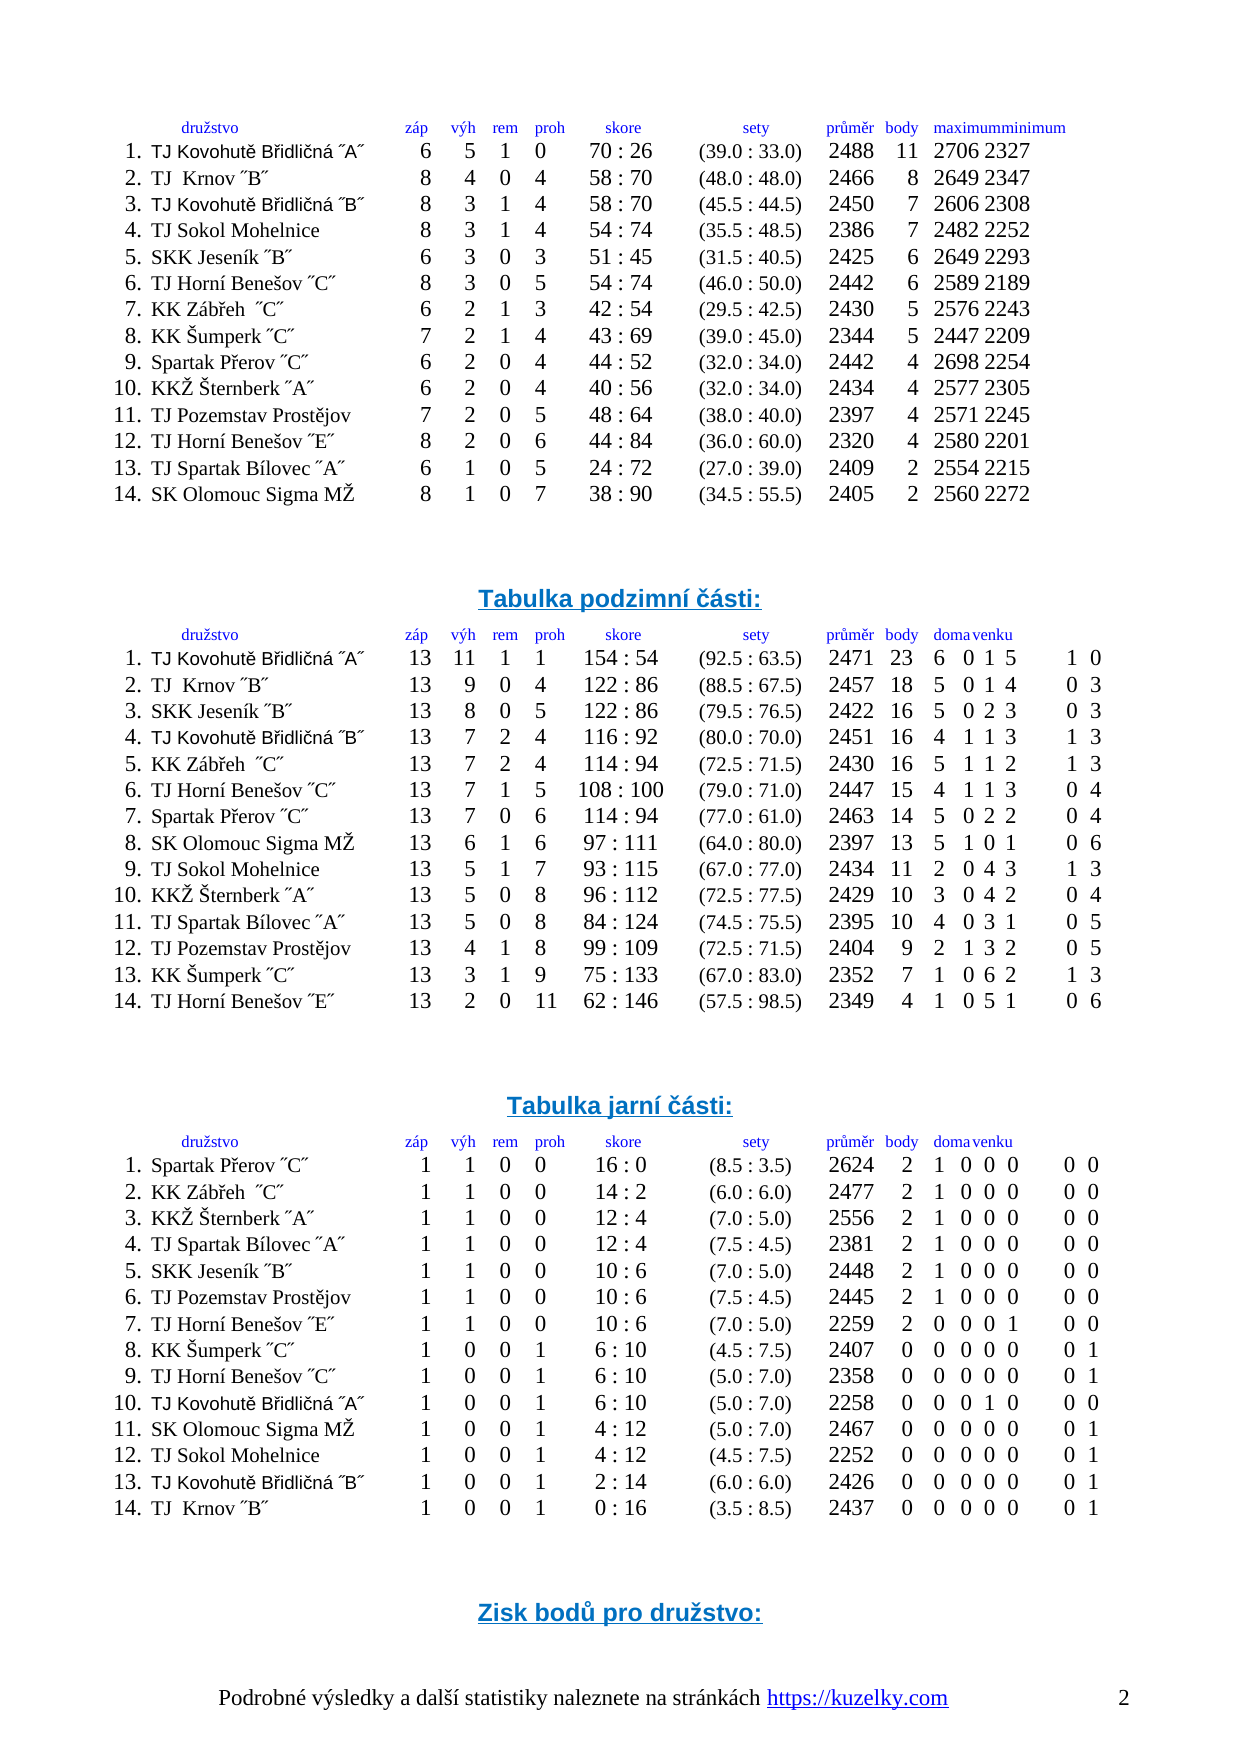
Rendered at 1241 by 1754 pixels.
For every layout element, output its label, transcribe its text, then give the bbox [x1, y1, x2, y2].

text 3. SKK Jeseník ˝B˝ 13 8 0 5 122 : 86 (79.5 : 76.5) 2422 16 5 0 2 3 0 3 [106, 697, 1134, 723]
text 9. Spartak Přerov ˝C˝ 6 2 0 4 44 : 52 (32.0 : 34.0) 2442 4 2698 2254 [106, 348, 1134, 374]
text 1. TJ Kovohutě Břidličná ˝A˝ 6 5 1 0 70 : 26 (39.0 : 33.0) 2488 11 2706 2327 [106, 137, 1134, 164]
text 2. KK Zábřeh ˝C˝ 1 1 0 0 14 : 2 (6.0 : 6.0) 2477 2 1 0 0 0 0 0 [106, 1178, 1134, 1204]
text družstvo záp výh rem proh skore sety průměr body maximum minimum [106, 118, 1134, 137]
text 7. KK Zábřeh ˝C˝ 6 2 1 3 42 : 54 (29.5 : 42.5) 2430 5 2576 2243 [106, 295, 1134, 322]
text 8. KK Šumperk ˝C˝ 7 2 1 4 43 : 69 (39.0 : 45.0) 2344 5 2447 2209 [106, 322, 1134, 348]
text 3. KKŽ Šternberk ˝A˝ 1 1 0 0 12 : 4 (7.0 : 5.0) 2556 2 1 0 0 0 0 0 [106, 1204, 1134, 1231]
text 1. Spartak Přerov ˝C˝ 1 1 0 0 16 : 0 (8.5 : 3.5) 2624 2 1 0 0 0 0 0 [106, 1151, 1134, 1178]
text 12. TJ Pozemstav Prostějov 13 4 1 8 99 : 109 (72.5 : 71.5) 2404 9 2 1 3 2 0 5 [106, 934, 1134, 961]
text družstvo záp výh rem proh skore sety průměr body doma venku [106, 1132, 1134, 1151]
text 7. TJ Horní Benešov ˝E˝ 1 1 0 0 10 : 6 (7.0 : 5.0) 2259 2 0 0 0 1 0 0 [106, 1309, 1134, 1336]
text 14. TJ Horní Benešov ˝E˝ 13 2 0 11 62 : 146 (57.5 : 98.5) 2349 4 1 0 5 1 0 6 [106, 987, 1134, 1013]
text 6. TJ Horní Benešov ˝C˝ 13 7 1 5 108 : 100 (79.0 : 71.0) 2447 15 4 1 1 3 0 4 [106, 776, 1134, 802]
text 9. TJ Sokol Mohelnice 13 5 1 7 93 : 115 (67.0 : 77.0) 2434 11 2 0 4 3 1 3 [106, 855, 1134, 882]
text 13. KK Šumperk ˝C˝ 13 3 1 9 75 : 133 (67.0 : 83.0) 2352 7 1 0 6 2 1 3 [106, 961, 1134, 987]
text 11. SK Olomouc Sigma MŽ 1 0 0 1 4 : 12 (5.0 : 7.0) 2467 0 0 0 0 0 0 1 [106, 1415, 1134, 1441]
text 1. TJ Kovohutě Břidličná ˝A˝ 13 11 1 1 154 : 54 (92.5 : 63.5) 2471 23 6 0 1 5 1 0 [106, 644, 1134, 671]
text 10. KKŽ Šternberk ˝A˝ 6 2 0 4 40 : 56 (32.0 : 34.0) 2434 4 2577 2305 [106, 374, 1134, 401]
text 14. TJ Krnov ˝B˝ 1 0 0 1 0 : 16 (3.5 : 8.5) 2437 0 0 0 0 0 0 1 [106, 1494, 1134, 1520]
text 3. TJ Kovohutě Břidličná ˝B˝ 8 3 1 4 58 : 70 (45.5 : 44.5) 2450 7 2606 2308 [106, 190, 1134, 216]
text 7. Spartak Přerov ˝C˝ 13 7 0 6 114 : 94 (77.0 : 61.0) 2463 14 5 0 2 2 0 4 [106, 802, 1134, 829]
text Tabulka podzimní části: [94, 584, 1145, 613]
text 4. TJ Kovohutě Břidličná ˝B˝ 13 7 2 4 116 : 92 (80.0 : 70.0) 2451 16 4 1 1 3 1 3 [106, 723, 1134, 750]
text 5. SKK Jeseník ˝B˝ 6 3 0 3 51 : 45 (31.5 : 40.5) 2425 6 2649 2293 [106, 243, 1134, 269]
text 4. TJ Spartak Bílovec ˝A˝ 1 1 0 0 12 : 4 (7.5 : 4.5) 2381 2 1 0 0 0 0 0 [106, 1231, 1134, 1257]
text 9. TJ Horní Benešov ˝C˝ 1 0 0 1 6 : 10 (5.0 : 7.0) 2358 0 0 0 0 0 0 1 [106, 1362, 1134, 1389]
text 11. TJ Spartak Bílovec ˝A˝ 13 5 0 8 84 : 124 (74.5 : 75.5) 2395 10 4 0 3 1 0 5 [106, 908, 1134, 934]
text 8. SK Olomouc Sigma MŽ 13 6 1 6 97 : 111 (64.0 : 80.0) 2397 13 5 1 0 1 0 6 [106, 829, 1134, 855]
text 12. TJ Sokol Mohelnice 1 0 0 1 4 : 12 (4.5 : 7.5) 2252 0 0 0 0 0 0 1 [106, 1441, 1134, 1468]
text 2. TJ Krnov ˝B˝ 13 9 0 4 122 : 86 (88.5 : 67.5) 2457 18 5 0 1 4 0 3 [106, 671, 1134, 697]
text 5. KK Zábřeh ˝C˝ 13 7 2 4 114 : 94 (72.5 : 71.5) 2430 16 5 1 1 2 1 3 [106, 750, 1134, 776]
text 11. TJ Pozemstav Prostějov 7 2 0 5 48 : 64 (38.0 : 40.0) 2397 4 2571 2245 [106, 401, 1134, 427]
text 6. TJ Pozemstav Prostějov 1 1 0 0 10 : 6 (7.5 : 4.5) 2445 2 1 0 0 0 0 0 [106, 1283, 1134, 1309]
text Tabulka jarní části: [94, 1091, 1145, 1120]
text 10. KKŽ Šternberk ˝A˝ 13 5 0 8 96 : 112 (72.5 : 77.5) 2429 10 3 0 4 2 0 4 [106, 882, 1134, 908]
text 6. TJ Horní Benešov ˝C˝ 8 3 0 5 54 : 74 (46.0 : 50.0) 2442 6 2589 2189 [106, 269, 1134, 295]
text 12. TJ Horní Benešov ˝E˝ 8 2 0 6 44 : 84 (36.0 : 60.0) 2320 4 2580 2201 [106, 427, 1134, 453]
text 4. TJ Sokol Mohelnice 8 3 1 4 54 : 74 (35.5 : 48.5) 2386 7 2482 2252 [106, 216, 1134, 243]
text družstvo záp výh rem proh skore sety průměr body doma venku [106, 625, 1134, 644]
text 13. TJ Spartak Bílovec ˝A˝ 6 1 0 5 24 : 72 (27.0 : 39.0) 2409 2 2554 2215 [106, 453, 1134, 480]
text 8. KK Šumperk ˝C˝ 1 0 0 1 6 : 10 (4.5 : 7.5) 2407 0 0 0 0 0 0 1 [106, 1336, 1134, 1362]
text 14. SK Olomouc Sigma MŽ 8 1 0 7 38 : 90 (34.5 : 55.5) 2405 2 2560 2272 [106, 480, 1134, 506]
text 5. SKK Jeseník ˝B˝ 1 1 0 0 10 : 6 (7.0 : 5.0) 2448 2 1 0 0 0 0 0 [106, 1257, 1134, 1283]
text 2. TJ Krnov ˝B˝ 8 4 0 4 58 : 70 (48.0 : 48.0) 2466 8 2649 2347 [106, 164, 1134, 190]
text 13. TJ Kovohutě Břidličná ˝B˝ 1 0 0 1 2 : 14 (6.0 : 6.0) 2426 0 0 0 0 0 0 1 [106, 1468, 1134, 1494]
text Zisk bodů pro družstvo: [94, 1598, 1145, 1627]
text 10. TJ Kovohutě Břidličná ˝A˝ 1 0 0 1 6 : 10 (5.0 : 7.0) 2258 0 0 0 1 0 0 0 [106, 1389, 1134, 1415]
